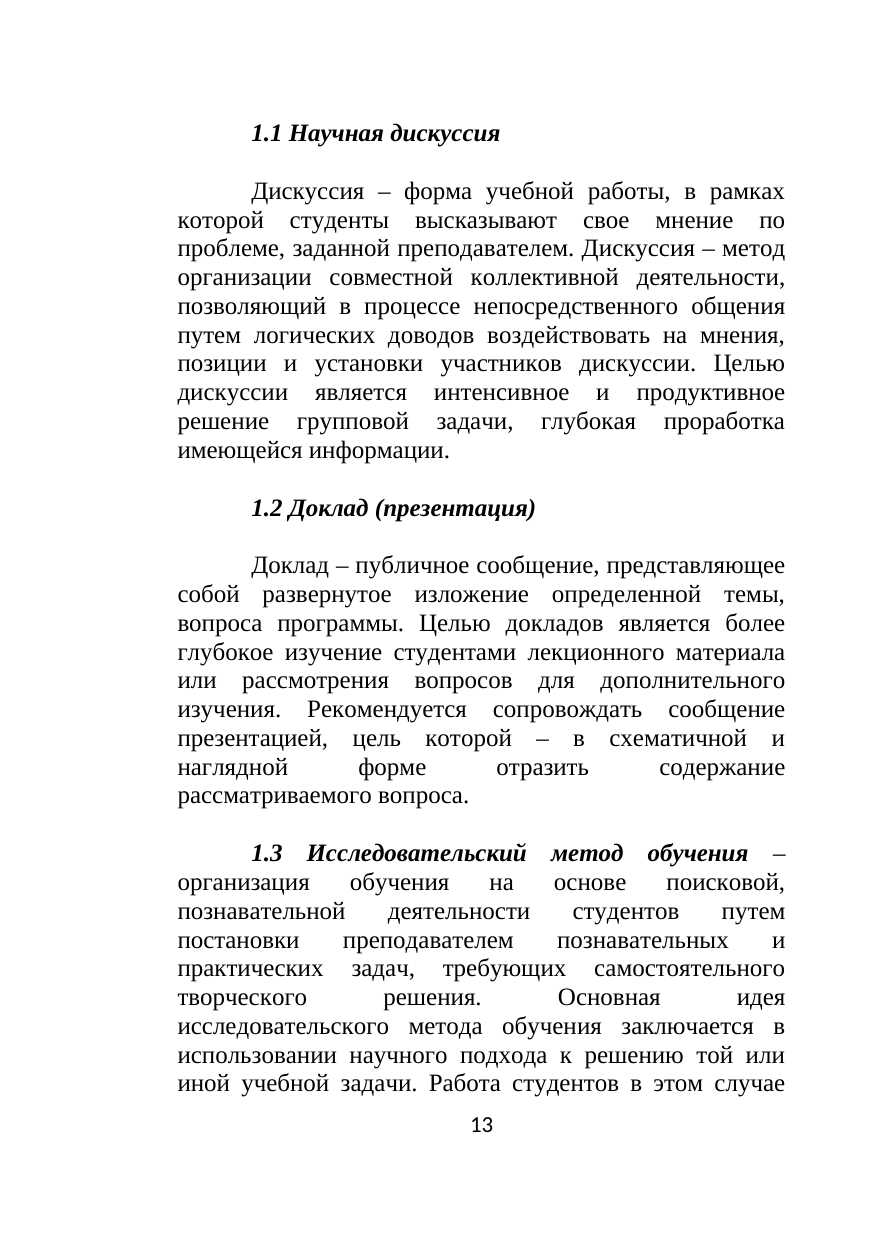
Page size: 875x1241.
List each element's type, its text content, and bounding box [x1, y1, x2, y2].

text 1.1 Научная дискуссия [177, 118, 785, 147]
text Дискуссия – форма учебной работы, в рамках которой студенты высказывают свое мнение по проблеме, заданной преподавателем. Дискуссия – метод организации совместной коллективной деятельности, позволяющий в процессе непосредственного общения путем логических доводов воздействовать на мнения, позиции и установки участников дискуссии. Целью дискуссии является интенсивное и продуктивное решение групповой задачи, глубокая проработка имеющейся информации. [177, 176, 785, 463]
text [177, 838, 785, 1097]
text Доклад – публичное сообщение, представляющее собой развернутое изложение определенной темы, вопроса программы. Целью докладов является более глубокое изучение студентами лекционного материала или рассмотрения вопросов для дополнительного изучения. Рекомендуется сопровождать сообщение презентацией, цель которой – в схематичной и наглядной форме отразить содержание рассматриваемого вопроса. [177, 551, 785, 809]
text 1.2 Доклад (презентация) [177, 493, 785, 521]
